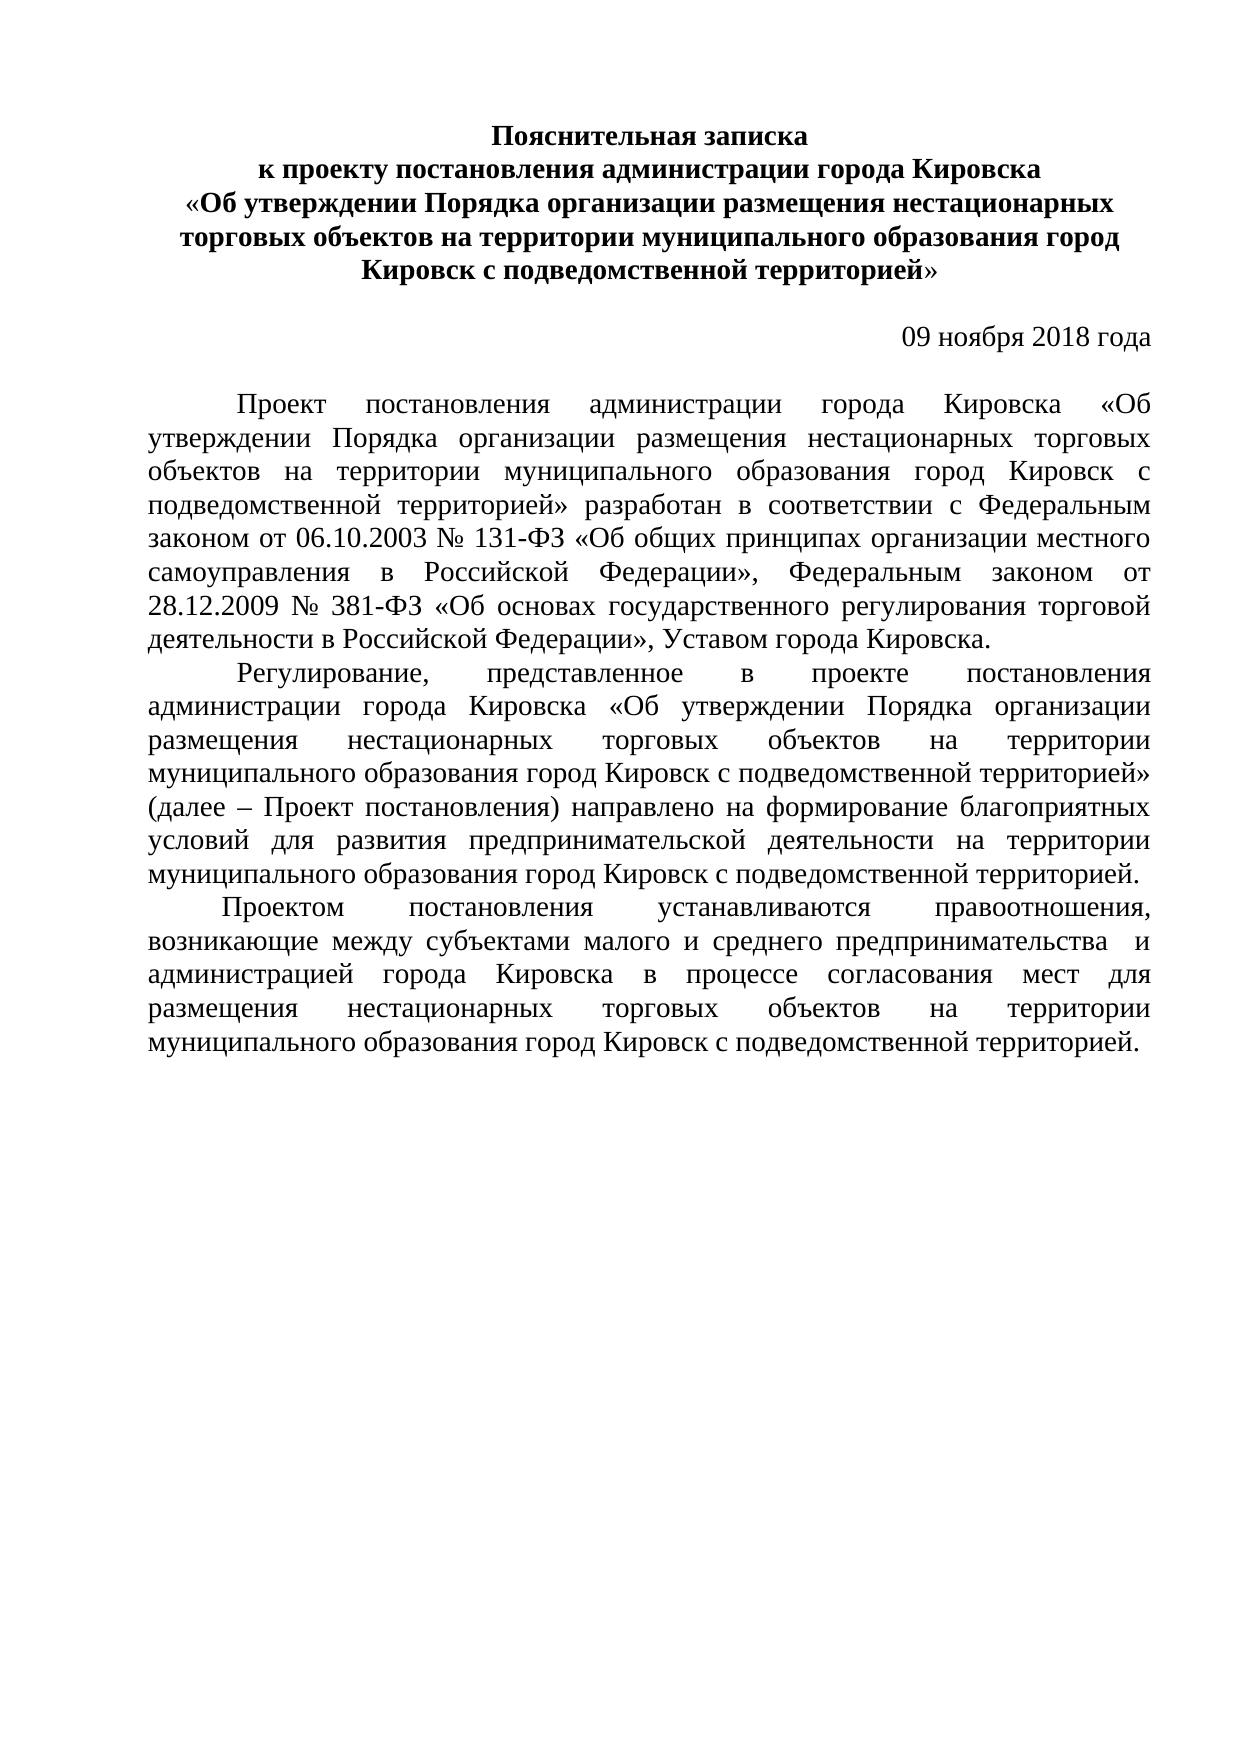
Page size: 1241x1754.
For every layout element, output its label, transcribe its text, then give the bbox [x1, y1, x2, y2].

title 09 ноября 2018 года [148, 319, 1152, 353]
text Регулирование, представленное в проекте постановления администрации города Кировска «Об утверждении Порядка организации размещения нестационарных торговых объектов на территории муниципального образования город Кировск с подведомственной территорией» (далее – Проект постановления) направлено на формирование благоприятных условий для развития предпринимательской деятельности на территории муниципального образования город Кировск с подведомственной территорией. [148, 655, 1152, 889]
text «Об утверждении Порядка организации размещения нестационарных [148, 185, 1152, 219]
text Проектом постановления устанавливаются правоотношения, возникающие между субъектами малого и среднего предпринимательства и администрацией города Кировска в процессе согласования мест для размещения нестационарных торговых объектов на территории муниципального образования город Кировск с подведомственной территорией. [148, 889, 1152, 1057]
text торговых объектов на территории муниципального образования город Кировск с подведомственной территорией» [148, 219, 1152, 286]
text Проект постановления администрации города Кировска «Об утверждении Порядка организации размещения нестационарных торговых объектов на территории муниципального образования город Кировск с подведомственной территорией» разработан в соответствии с Федеральным законом от 06.10.2003 № 131-ФЗ «Об общих принципах организации местного самоуправления в Российской Федерации», Федеральным законом от 28.12.2009 № 381-ФЗ «Об основах государственного регулирования торговой деятельности в Российской Федерации», Уставом города Кировска. [148, 386, 1152, 655]
title к проекту постановления администрации города Кировска [148, 152, 1152, 185]
text Пояснительная записка [148, 118, 1152, 152]
